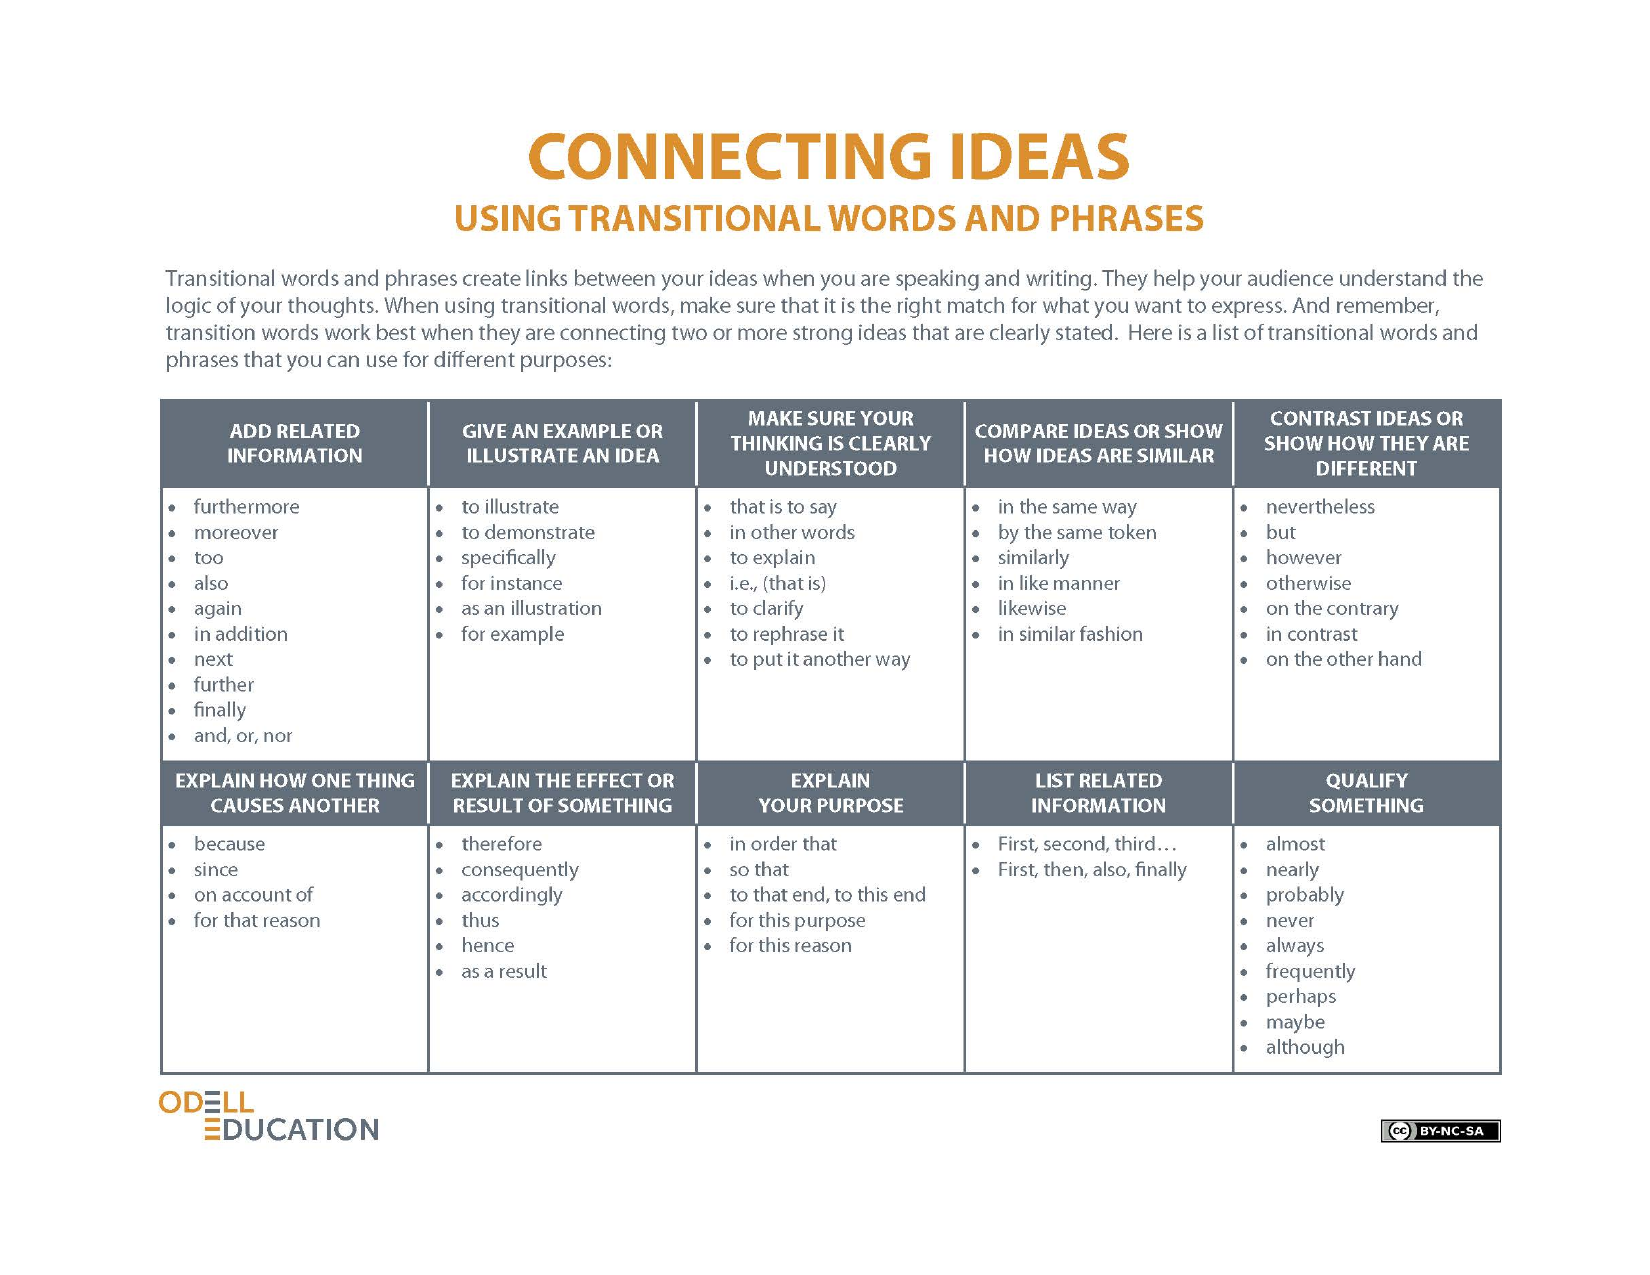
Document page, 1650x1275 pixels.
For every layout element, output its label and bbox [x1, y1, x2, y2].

picture [82, 54, 1572, 1205]
